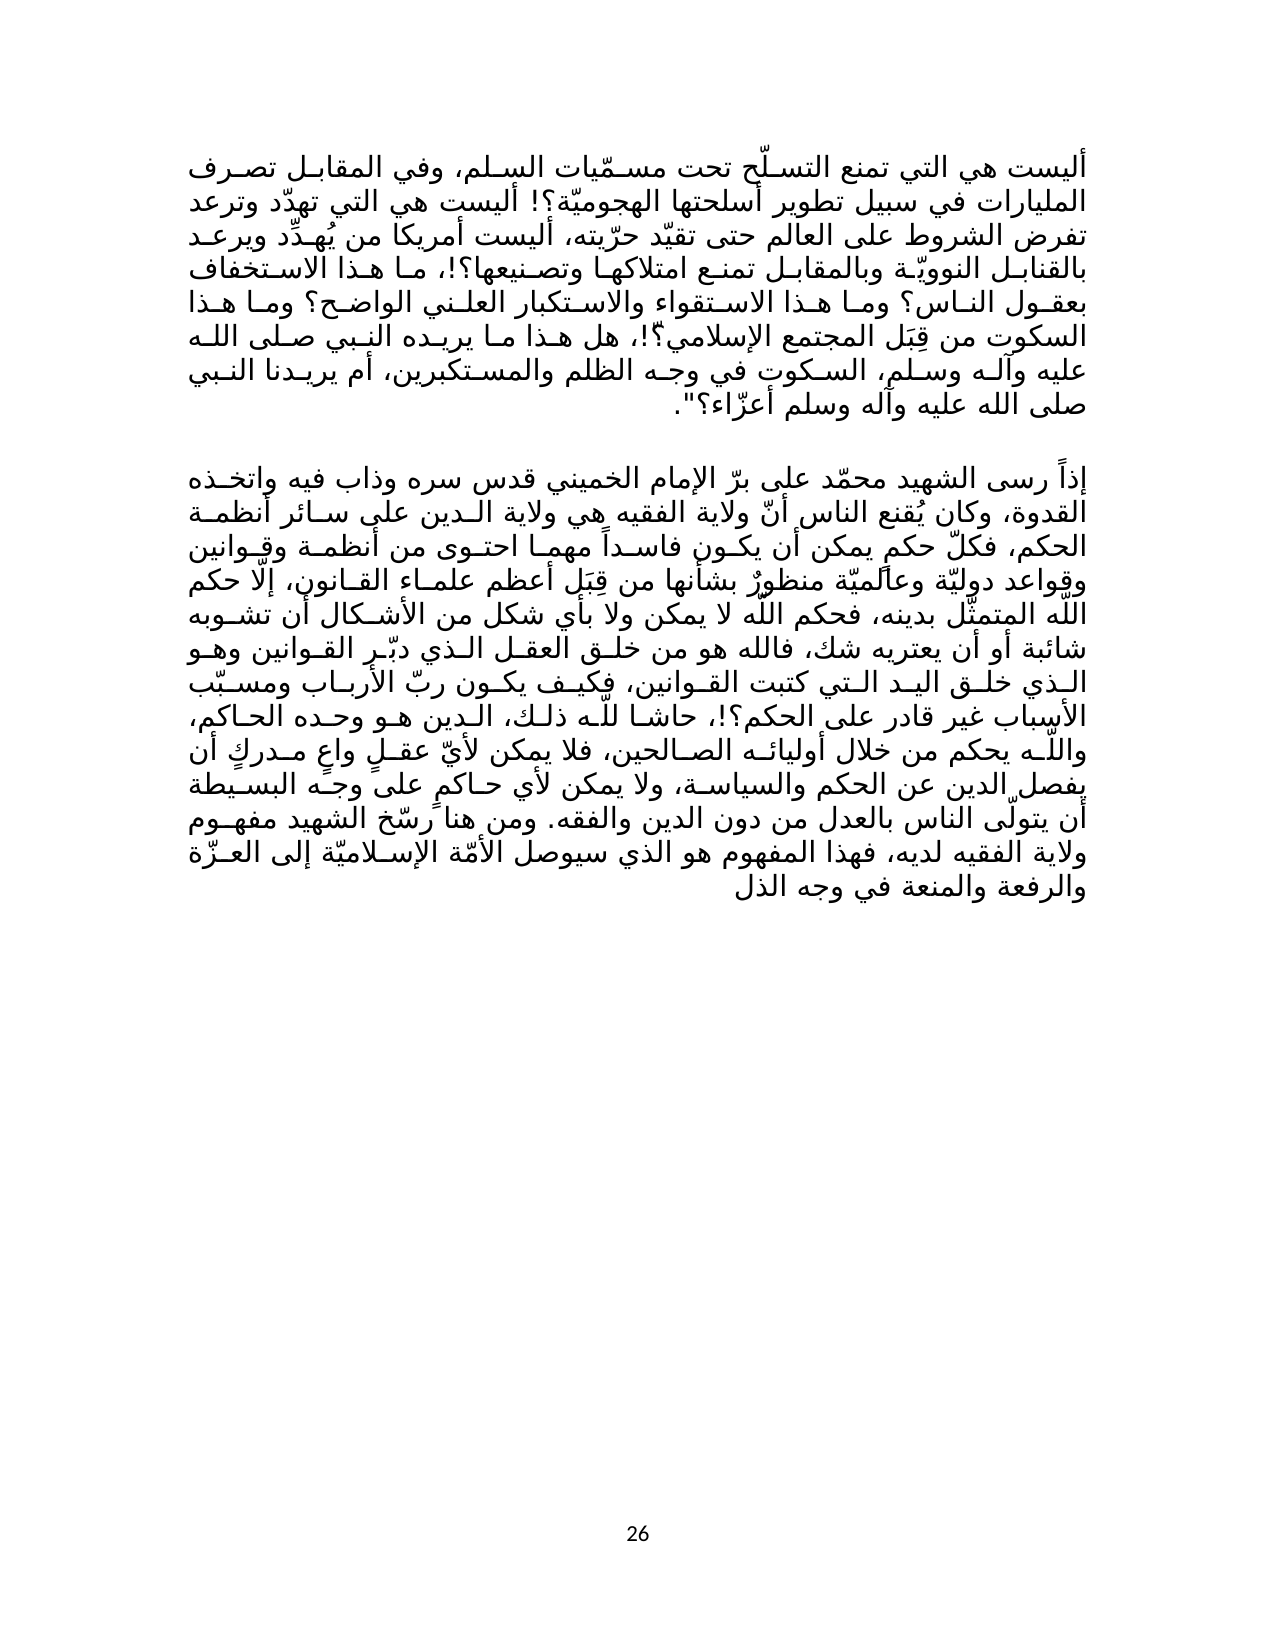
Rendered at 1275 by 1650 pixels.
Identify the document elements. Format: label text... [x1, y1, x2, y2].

text أليست هي التي تمنع التسلّح تحت مسمّيات السلم، وفي المقابل تصرف المليارات في سبيل تطوير أسلحتها الهجوميّة؟! أليست هي التي تهدّد وترعد تفرض الشروط على العالم حتى تقيّد حرّيته، أليست أمريكا من يُهدِّد ويرعد بالقنابل النوويّة وبالمقابل تمنع امتلاكها وتصنيعها؟!، ما هذا الاستخفاف بعقول الناس؟ وما هذا الاستقواء والاستكبار العلني الواضح؟ وما هذا السكوت من قِبَل المجتمع الإسلامي؟ّ!، هل هذا ما يريده النبي صلى الله عليه وآله وسلم، السكوت في وجه الظلم والمستكبرين، أم يريدنا النبي صلى الله عليه وآله وسلم أعزّاء؟". [187, 150, 1087, 422]
text إذاً رسى الشهيد محمّد على برّ الإمام الخميني قدس سره وذاب فيه واتخذه القدوة، وكان يُقنع الناس أنّ ولاية الفقيه هي ولاية الدين على سائر أنظمة الحكم، فكلّ حكمٍ يمكن أن يكون فاسداً مهما احتوى من أنظمة وقوانين وقواعد دوليّة وعالميّة منظورٌ بشأنها من قِبَل أعظم علماء القانون، إلّا حكم اللّه المتمثّل بدينه، فحكم اللّه لا يمكن ولا بأي شكل من الأشكال أن تشوبه شائبة أو أن يعتريه شك، فالله هو من خلق العقل الذي دبّر القوانين وهو الذي خلق اليد التي كتبت القوانين، فكيف يكون ربّ الأرباب ومسبّب الأسباب غير قادر على الحكم؟!، حاشا للّه ذلك، الدين هو وحده الحاكم، واللّه يحكم من خلال أوليائه الصالحين، فلا يمكن لأيّ عقلٍ واعٍ مدركٍ أن يفصل الدين عن الحكم والسياسة، ولا يمكن لأي حاكمٍ على وجه البسيطة أن يتولّى الناس بالعدل من دون الدين والفقه. ومن هنا رسّخ الشهيد مفهوم ولاية الفقيه لديه، فهذا المفهوم هو الذي سيوصل الأمّة الإسلاميّة إلى العزّة والرفعة والمنعة في وجه الذل [187, 461, 1087, 903]
